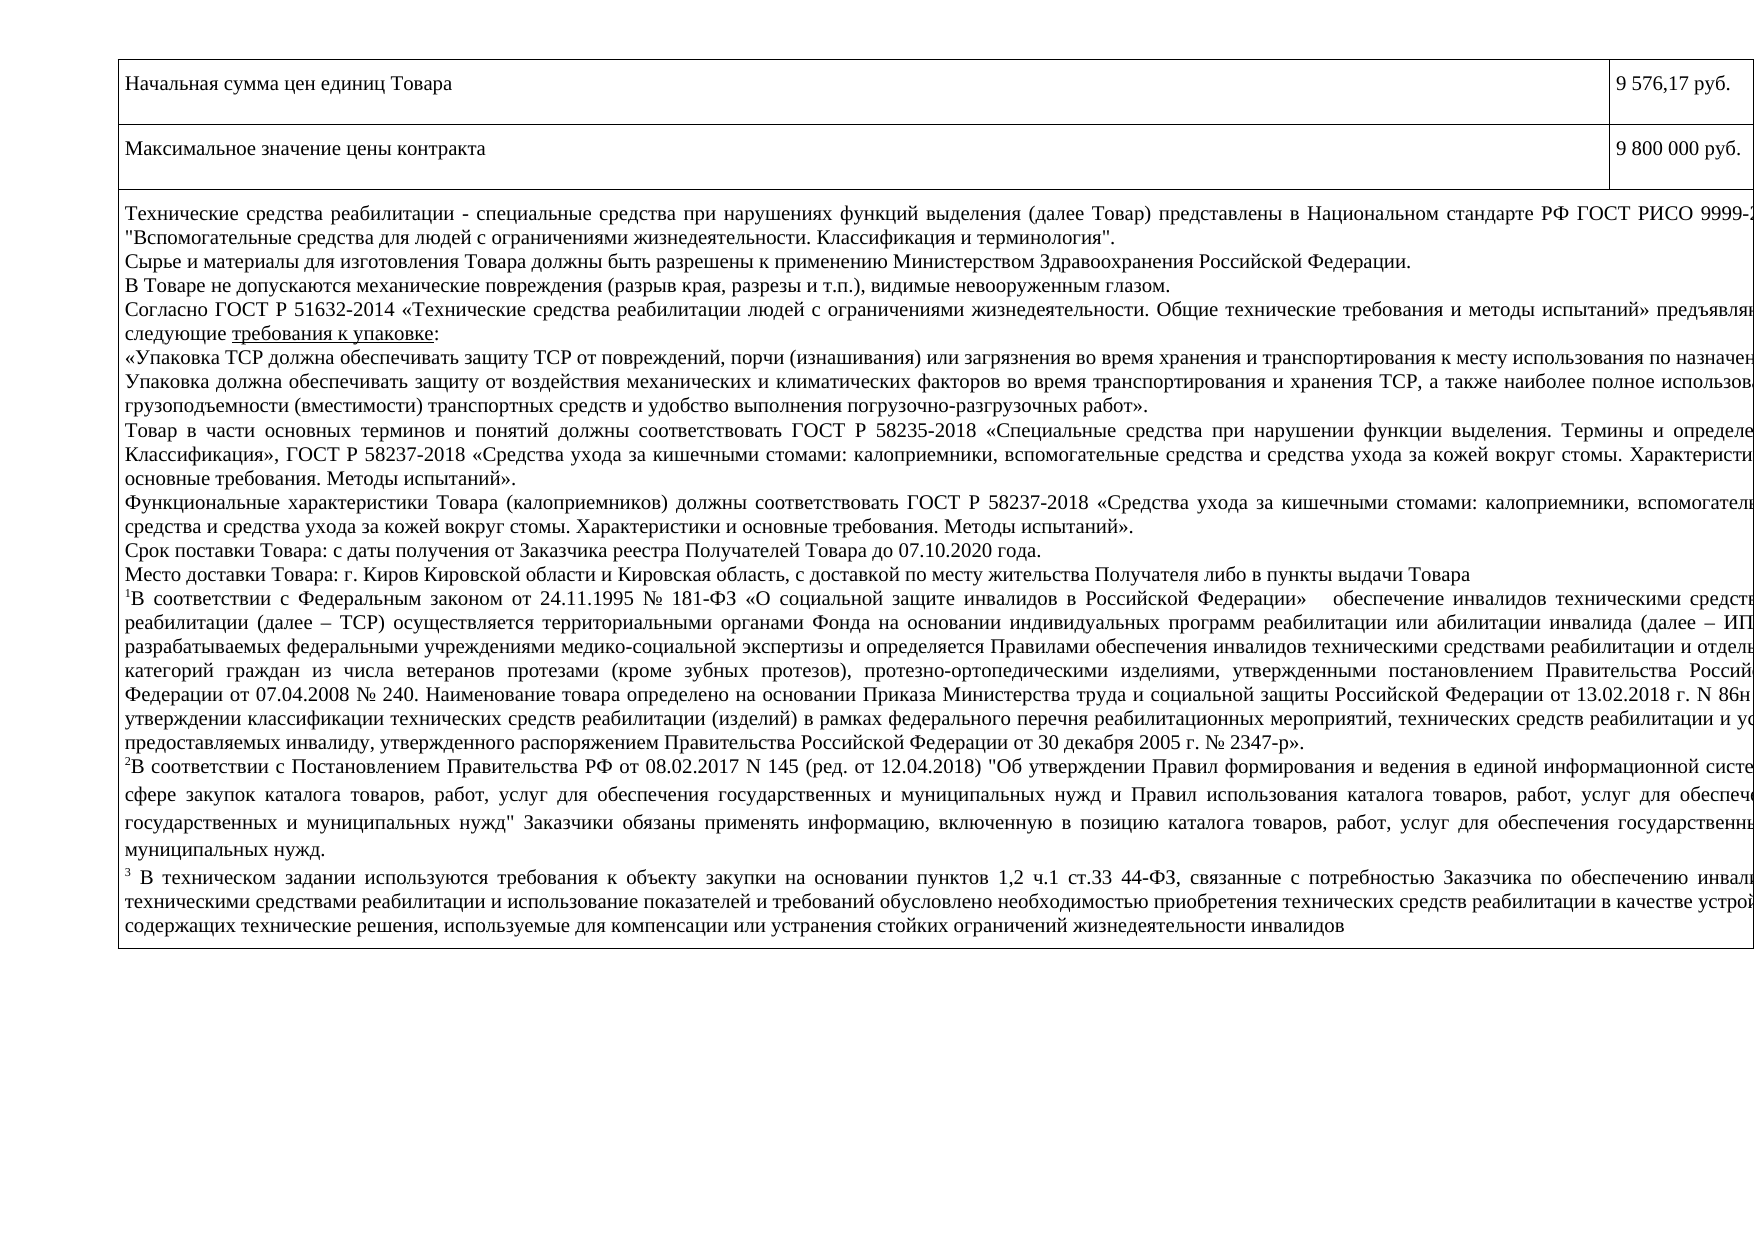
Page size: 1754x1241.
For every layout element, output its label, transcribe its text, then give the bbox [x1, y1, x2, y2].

table_cell Технические средства реабилитации - специальные средства при нарушениях функций выделения (далее Товар) представлены в Национальном стандарте РФ ГОСТ РИСО 9999-2019 "Вспомогательные средства для людей с ограничениями жизнедеятельности. Классификация и терминология". Сырье и материалы для изготовления Товара должны быть разрешены к применению Министерством Здравоохранения Российской Федерации. В Товаре не допускаются механические повреждения (разрыв края, разрезы и т.п.), видимые невооруженным глазом. Согласно ГОСТ Р 51632-2014 «Технические средства реабилитации людей с ограничениями жизнедеятельности. Общие технические требования и методы испытаний» предъявляются следующие требования к упаковке: «Упаковка TCP должна обеспечивать защиту TCP от повреждений, порчи (изнашивания) или загрязнения во время хранения и транспортирования к месту использования по назначению. Упаковка должна обеспечивать защиту от воздействия механических и климатических факторов во время транспортирования и хранения TCP, а также наиболее полное использование грузоподъемности (вместимости) транспортных средств и удобство выполнения погрузочно-разгрузочных работ». Товар в части основных терминов и понятий должны соответствовать ГОСТ Р 58235-2018 «Специальные средства при нарушении функции выделения. Термины и определения. Классификация», ГОСТ Р 58237-2018 «Средства ухода за кишечными стомами: калоприемники, вспомогательные средства и средства ухода за кожей вокруг стомы. Характеристики и основные требования. Методы испытаний». Функциональные характеристики Товара (калоприемников) должны соответствовать ГОСТ Р 58237-2018 «Средства ухода за кишечными стомами: калоприемники, вспомогательные средства и средства ухода за кожей вокруг стомы. Характеристики и основные требования. Методы испытаний». Срок поставки Товара: с даты получения от Заказчика реестра Получателей Товара до 07.10.2020 года. Место доставки Товара: г. Киров Кировской области и Кировская область, с доставкой по месту жительства Получателя либо в пункты выдачи Товара 1В соответствии с Федеральным законом от 24.11.1995 № 181-ФЗ «О социальной защите инвалидов в Российской Федерации» обеспечение инвалидов техническими средствами реабилитации (далее – ТСР) осуществляется территориальными органами Фонда на основании индивидуальных программ реабилитации или абилитации инвалида (далее – ИПРА), разрабатываемых федеральными учреждениями медико-социальной экспертизы и определяется Правилами обеспечения инвалидов техническими средствами реабилитации и отдельных категорий граждан из числа ветеранов протезами (кроме зубных протезов), протезно-ортопедическими изделиями, утвержденными постановлением Правительства Российской Федерации от 07.04.2008 № 240. Наименование товара определено на основании Приказа Министерства труда и социальной защиты Российской Федерации от 13.02.2018 г. N 86н «Об утверждении классификации технических средств реабилитации (изделий) в рамках федерального перечня реабилитационных мероприятий, технических средств реабилитации и услуг, предоставляемых инвалиду, утвержденного распоряжением Правительства Российской Федерации от 30 декабря 2005 г. № 2347-р». 2В соответствии с Постановлением Правительства РФ от 08.02.2017 N 145 (ред. от 12.04.2018) "Об утверждении Правил формирования и ведения в единой информационной системе в сфере закупок каталога товаров, работ, услуг для обеспечения государственных и муниципальных нужд и Правил использования каталога товаров, работ, услуг для обеспечения государственных и муниципальных нужд" Заказчики обязаны применять информацию, включенную в позицию каталога товаров, работ, услуг для обеспечения государственных и муниципальных нужд. 3 В техническом задании используются требования к объекту закупки на основании пунктов 1,2 ч.1 ст.33 44-ФЗ, связанные с потребностью Заказчика по обеспечению инвалидов техническими средствами реабилитации и использование показателей и требований обусловлено необходимостью приобретения технических средств реабилитации в качестве устройств, содержащих технические решения, используемые для компенсации или устранения стойких ограничений жизнедеятельности инвалидов [119, 190, 1753, 948]
table_cell Максимальное значение цены контракта [119, 125, 1609, 189]
table_cell 9 800 000 руб. [1610, 125, 1753, 189]
table_cell Начальная сумма цен единиц Товара [119, 60, 1609, 124]
table_cell 9 576,17 руб. [1610, 60, 1753, 124]
